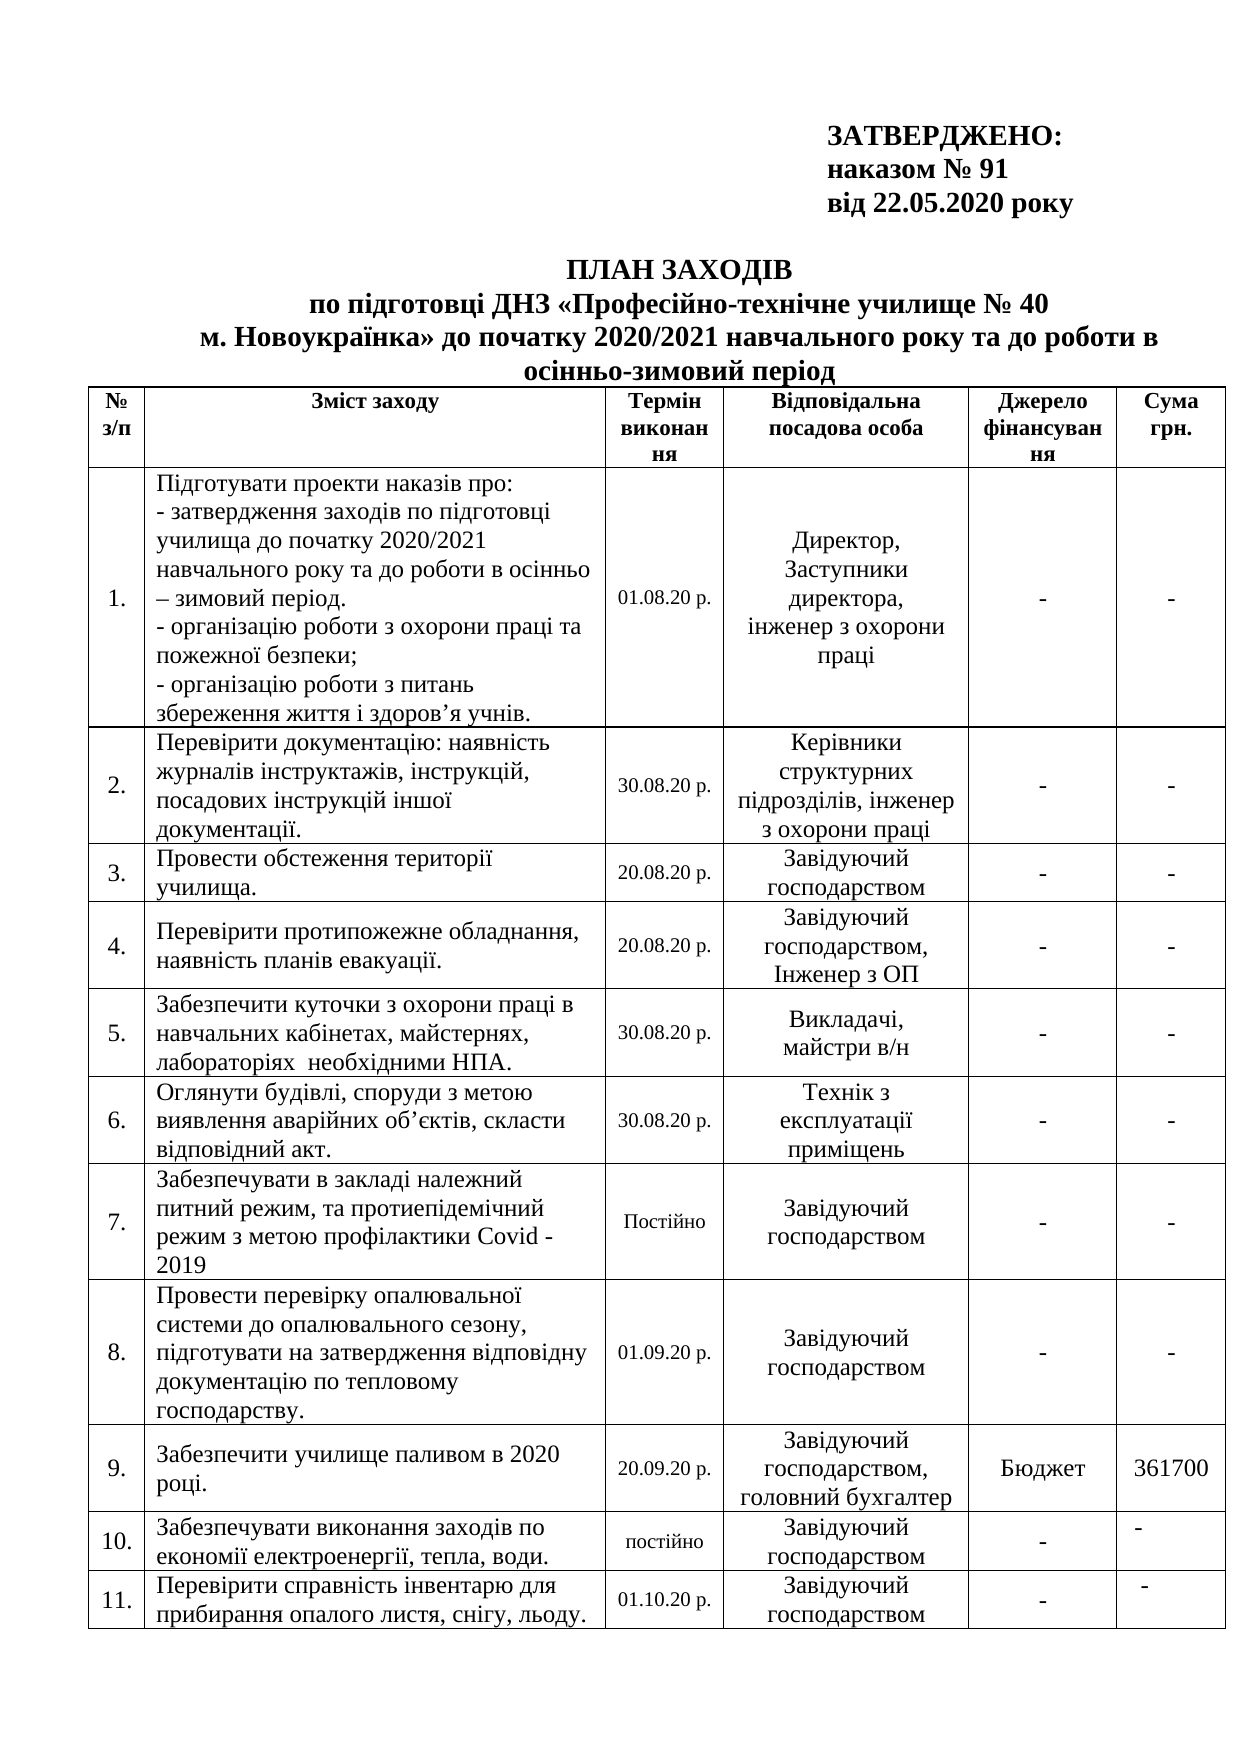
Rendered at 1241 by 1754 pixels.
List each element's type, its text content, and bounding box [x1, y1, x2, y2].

table_cell 01.10.20 р. [606, 1571, 723, 1628]
table_cell 6. [89, 1077, 144, 1163]
table_header Термін виконання [606, 388, 723, 467]
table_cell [724, 1571, 968, 1628]
table_cell Провести обстеження території училища. [145, 844, 605, 901]
table_cell Директор, Заступники директора, інженер з охорони праці [724, 468, 968, 726]
table_cell 11. [89, 1571, 144, 1628]
table_cell - [969, 902, 1116, 988]
table_cell 3. [89, 844, 144, 901]
table_cell - [1117, 1512, 1225, 1569]
table_cell Завідуючий господарством, головний бухгалтер [724, 1425, 968, 1511]
table_cell - [969, 728, 1116, 842]
table_cell 01.08.20 р. [606, 468, 723, 726]
table_cell - [1117, 902, 1225, 988]
table_cell - [969, 1512, 1116, 1569]
table_cell 20.08.20 р. [606, 902, 723, 988]
table_cell Бюджет [969, 1425, 1116, 1511]
table_cell - [1117, 1164, 1225, 1279]
table_cell Завідуючий господарством [724, 844, 968, 901]
text від 22.05.2020 року [827, 185, 1181, 219]
table_cell 8. [89, 1280, 144, 1424]
table_cell 5. [89, 989, 144, 1076]
text по підготовці ДНЗ «Професійно-технічне училище № 40 [177, 286, 1181, 319]
table_cell - [969, 1280, 1116, 1424]
table_header Сума грн. [1117, 388, 1225, 467]
table_cell 2. [89, 728, 144, 842]
table_cell Викладачі, майстри в/н [724, 989, 968, 1076]
table_cell 20.08.20 р. [606, 844, 723, 901]
table_cell - [1117, 468, 1225, 726]
table_cell 1. [89, 468, 144, 726]
table_cell Завідуючий господарством, Інженер з ОП [724, 902, 968, 988]
table_cell Оглянути будівлі, споруди з метою виявлення аварійних об’єктів, скласти відповідний акт. [145, 1077, 605, 1163]
table_cell - [969, 989, 1116, 1076]
table_cell Завідуючий господарством [724, 1164, 968, 1279]
table_cell 30.08.20 р. [606, 989, 723, 1076]
table_cell 10. [89, 1512, 144, 1569]
table_cell Керівники структурних підрозділів, інженер з охорони праці [724, 728, 968, 842]
table_cell - [1117, 1077, 1225, 1163]
table_cell - [1117, 1571, 1225, 1628]
table_cell Забезпечити куточки з охорони праці в навчальних кабінетах, майстернях, лабораторіях необхідними НПА. [145, 989, 605, 1076]
table_cell 9. [89, 1425, 144, 1511]
text осінньо-зимовий період [177, 353, 1181, 386]
table_cell постійно [606, 1512, 723, 1569]
table_cell - [1117, 844, 1225, 901]
text наказом № 91 [827, 152, 1181, 185]
table_cell - [969, 1077, 1116, 1163]
text ПЛАН ЗАХОДІВ [177, 252, 1181, 286]
table_header Відповідальна посадова особа [724, 388, 968, 467]
table_cell 361700 [1117, 1425, 1225, 1511]
table_cell Завідуючий господарством [724, 1512, 968, 1569]
table_cell Забезпечити училище паливом в 2020 році. [145, 1425, 605, 1511]
table_header Зміст заходу [145, 388, 605, 467]
table_cell Перевірити справність інвентарю для прибирання опалого листя, снігу, льоду. [145, 1571, 605, 1628]
table_cell 30.08.20 р. [606, 728, 723, 842]
table_cell 20.09.20 р. [606, 1425, 723, 1511]
table_cell - [1117, 728, 1225, 842]
table_cell Забезпечувати в закладі належний питний режим, та протиепідемічний режим з метою профілактики Covid - 2019 [145, 1164, 605, 1279]
table_cell Перевірити протипожежне обладнання, наявність планів евакуації. [145, 902, 605, 988]
table_header Джерело фінансування [969, 388, 1116, 467]
table_cell 4. [89, 902, 144, 988]
table_cell Постійно [606, 1164, 723, 1279]
table_cell - [1117, 1280, 1225, 1424]
table_cell - [969, 844, 1116, 901]
table_cell 7. [89, 1164, 144, 1279]
table_cell Забезпечувати виконання заходів по економії електроенергії, тепла, води. [145, 1512, 605, 1569]
table_cell 01.09.20 р. [606, 1280, 723, 1424]
table_cell 30.08.20 р. [606, 1077, 723, 1163]
table_cell Завідуючий господарством [724, 1280, 968, 1424]
table_cell - [969, 468, 1116, 726]
text ЗАТВЕРДЖЕНО: [827, 118, 1181, 152]
table_header № з/п [89, 388, 144, 467]
table_cell - [1117, 989, 1225, 1076]
table_cell - [969, 1571, 1116, 1628]
table_cell Технік з експлуатації приміщень [724, 1077, 968, 1163]
table_cell Підготувати проекти наказів про: - затвердження заходів по підготовці училища до початку 2020/2021 навчального року та до роботи в осінньо – зимовий період. - організацію роботи з охорони праці та пожежної безпеки; - організацію роботи з питань збереження життя і здоров’я учнів. [145, 468, 605, 726]
table_cell Перевірити документацію: наявність журналів інструктажів, інструкцій, посадових інструкцій іншої документації. [145, 728, 605, 842]
table_cell Провести перевірку опалювальної системи до опалювального сезону, підготувати на затвердження відповідну документацію по тепловому господарству. [145, 1280, 605, 1424]
text м. Новоукраїнка» до початку 2020/2021 навчального року та до роботи в [177, 319, 1181, 353]
table_cell - [969, 1164, 1116, 1279]
